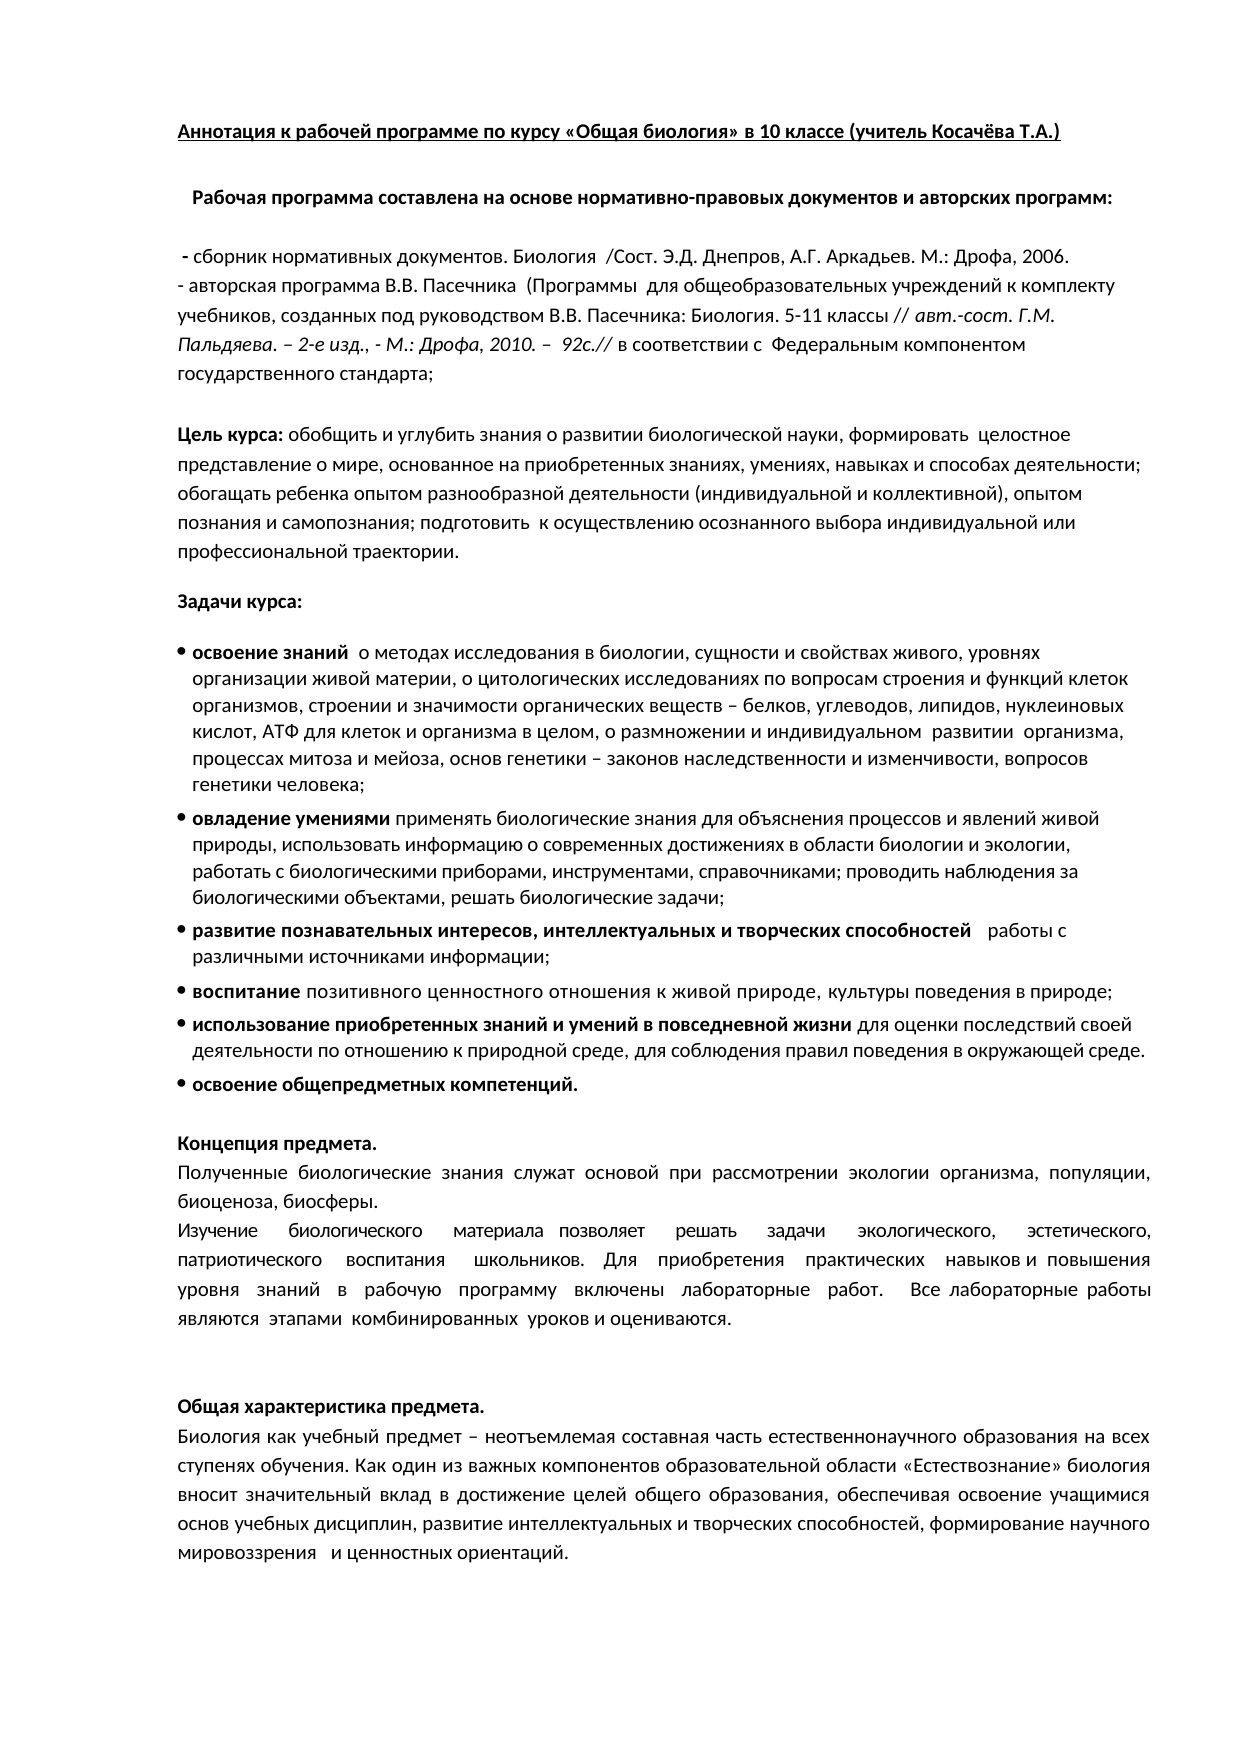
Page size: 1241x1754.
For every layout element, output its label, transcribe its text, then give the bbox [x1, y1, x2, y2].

text Цель курса: обобщить и углубить знания о развитии биологической науки, формировать целостное представление о мире, основанное на приобретенных знаниях, умениях, навыках и способах деятельности; обогащать ребенка опытом разнообразной деятельности (индивидуальной и коллективной), опытом познания и самопознания; подготовить к осуществлению осознанного выбора индивидуальной или профессиональной траектории. [177, 422, 1152, 564]
text Полученные биологические знания служат основой при рассмотрении экологии организма, популяции, биоценоза, биосферы. [177, 1159, 1152, 1214]
list освоение общепредметных компетенций. [177, 1070, 1152, 1096]
text Общая характеристика предмета. [177, 1394, 1152, 1419]
list освоение знаний о методах исследования в биологии, сущности и свойствах живого, уровнях организации живой материи, о цитологических исследованиях по вопросам строения и функций клеток организмов, строении и значимости органических веществ – белков, углеводов, липидов, нуклеиновых кислот, АТФ для клеток и организма в целом, о размножении и индивидуальном развитии организма, процессах митоза и мейоза, основ генетики – законов наследственности и изменчивости, вопросов генетики человека; [177, 638, 1152, 797]
text Рабочая программа составлена на основе нормативно-правовых документов и авторских программ: [192, 184, 1152, 210]
text - сборник нормативных документов. Биология /Сост. Э.Д. Днепров, А.Г. Аркадьев. М.: Дрофа, 2006. [177, 243, 1152, 269]
text Концепция предмета. [177, 1130, 1152, 1155]
list воспитание позитивного ценностного отношения к живой природе, культуры поведения в природе; [177, 977, 1152, 1003]
text - авторская программа В.В. Пасечника (Программы для общеобразовательных учреждений к комплекту учебников, созданных под руководством В.В. Пасечника: Биология. 5-11 классы // авт.-сост. Г.М. Пальдяева. – 2-е изд., - М.: Дрофа, 2010. – 92с.// в соответствии с Федеральным компонентом государственного стандарта; [177, 273, 1152, 386]
text Аннотация к рабочей программе по курсу «Общая биология» в 10 классе (учитель Косачёва Т.А.) [177, 118, 1152, 143]
text Биология как учебный предмет – неотъемлемая составная часть естественнонаучного образования на всех ступенях обучения. Как один из важных компонентов образовательной области «Естествознание» биология вносит значительный вклад в достижение целей общего образования, обеспечивая освоение учащимися основ учебных дисциплин, развитие интеллектуальных и творческих способностей, формирование научного мировоззрения и ценностных ориентаций. [177, 1423, 1152, 1565]
text Изучение биологического материала позволяет решать задачи экологического, эстетического, патриотического воспитания школьников. Для приобретения практических навыков и повышения уровня знаний в рабочую программу включены лабораторные работ. Все лабораторные работы являются этапами комбинированных уроков и оцениваются. [177, 1217, 1152, 1330]
list развитие познавательных интересов, интеллектуальных и творческих способностей работы с различными источниками информации; [177, 916, 1152, 969]
list овладение умениями применять биологические знания для объяснения процессов и явлений живой природы, использовать информацию о современных достижениях в области биологии и экологии, работать с биологическими приборами, инструментами, справочниками; проводить наблюдения за биологическими объектами, решать биологические задачи; [177, 804, 1152, 910]
text Задачи курса: [177, 588, 1152, 614]
list иcпользование приобретенных знаний и умений в повседневной жизни для оценки последствий своей деятельности по отношению к природной среде, для соблюдения правил поведения в окружающей среде. [177, 1011, 1152, 1063]
